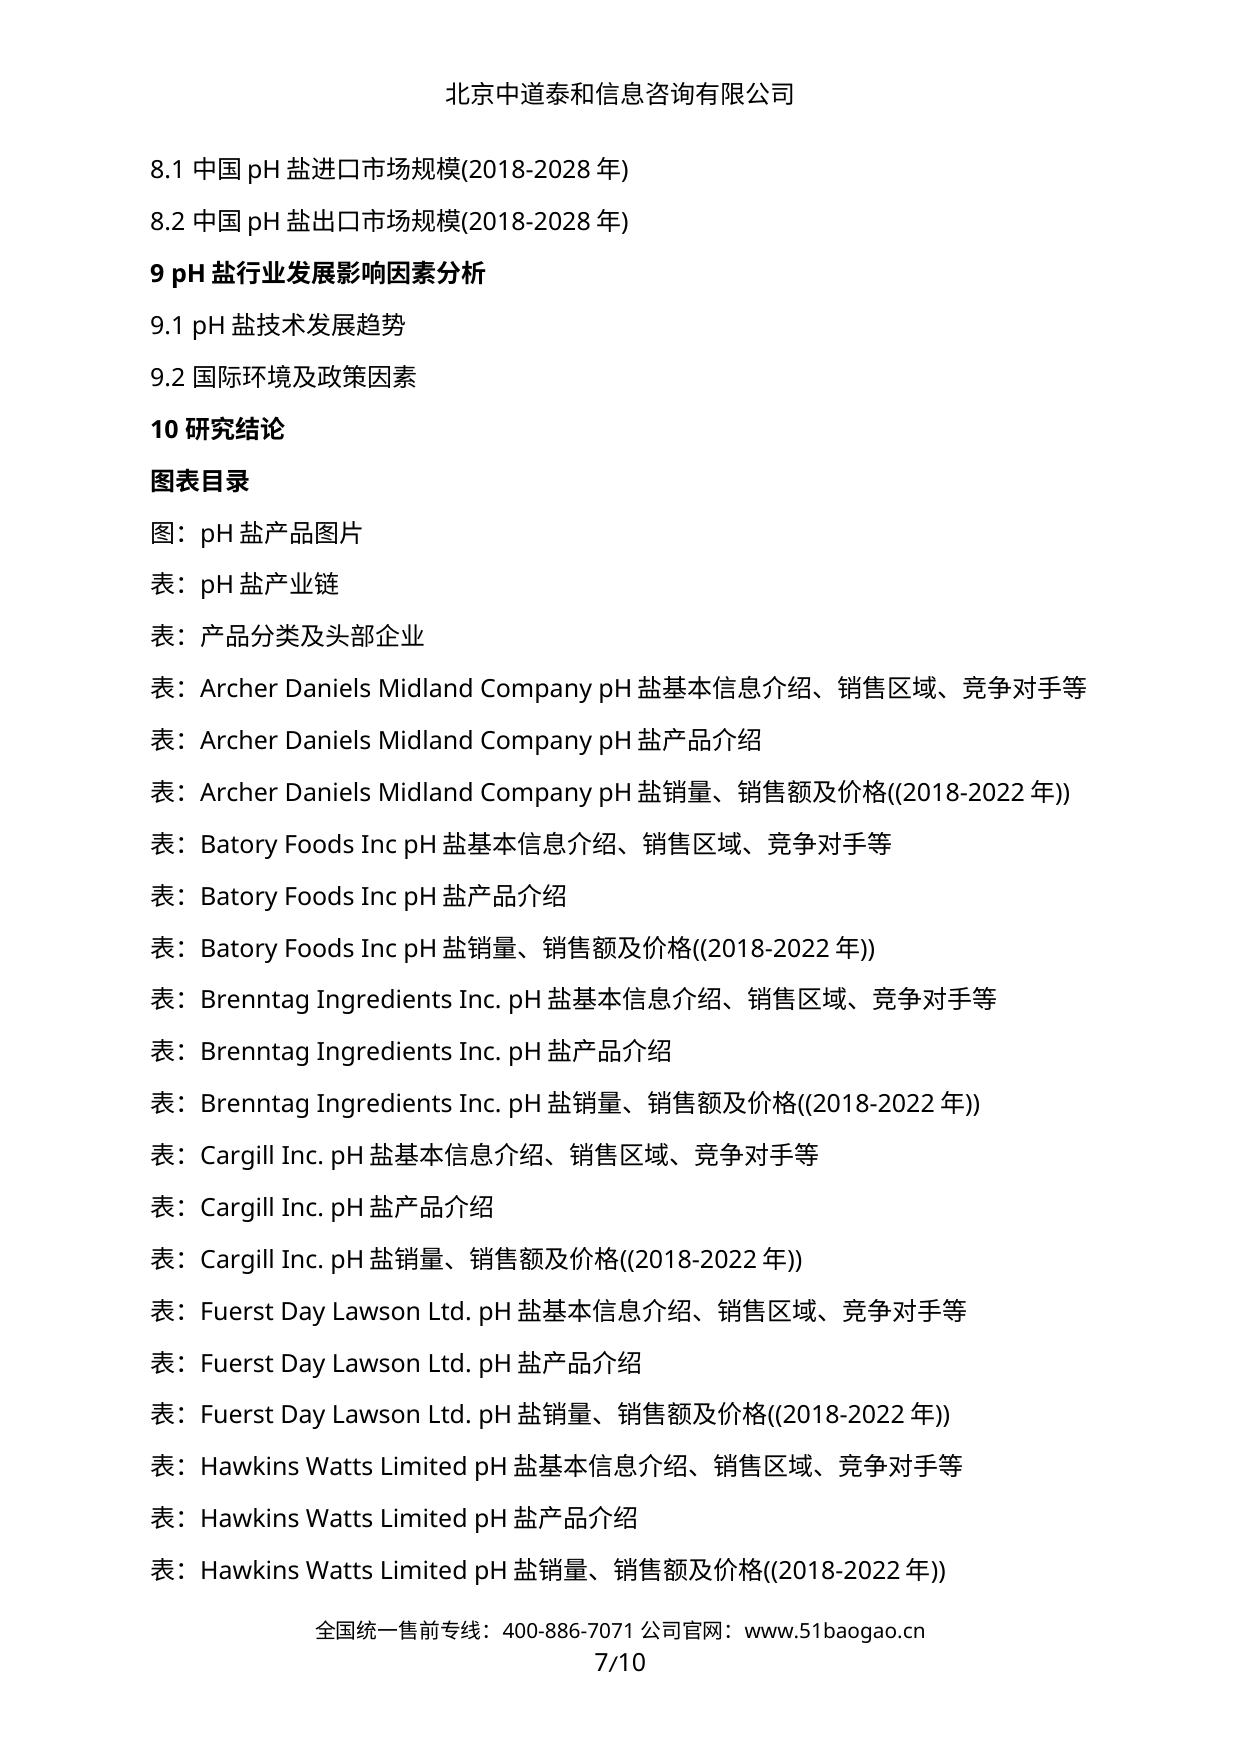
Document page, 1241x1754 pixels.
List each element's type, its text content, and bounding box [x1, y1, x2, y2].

text 表：Fuerst Day Lawson Ltd. pH盐基本信息介绍、销售区域、竞争对手等 [150, 1291, 1090, 1327]
text 表：Archer Daniels Midland Company pH盐产品介绍 [150, 721, 1090, 757]
text 表：Hawkins Watts Limited pH盐基本信息介绍、销售区域、竞争对手等 [150, 1447, 1090, 1483]
text 表：Brenntag Ingredients Inc. pH盐基本信息介绍、销售区域、竞争对手等 [150, 980, 1090, 1016]
text 表：Archer Daniels Midland Company pH盐销量、销售额及价格((2018-2022年)) [150, 772, 1090, 809]
text 表：Cargill Inc. pH盐销量、销售额及价格((2018-2022年)) [150, 1239, 1090, 1276]
text 表：Brenntag Ingredients Inc. pH盐销量、销售额及价格((2018-2022年)) [150, 1084, 1090, 1120]
text 表：Fuerst Day Lawson Ltd. pH盐销量、销售额及价格((2018-2022年)) [150, 1395, 1090, 1431]
text 表：Cargill Inc. pH盐产品介绍 [150, 1187, 1090, 1224]
text 表：Hawkins Watts Limited pH盐产品介绍 [150, 1499, 1090, 1535]
text 表：Archer Daniels Midland Company pH盐基本信息介绍、销售区域、竞争对手等 [150, 669, 1090, 705]
text 10 研究结论 [150, 409, 1090, 446]
text 8.1 中国pH盐进口市场规模(2018-2028年) [150, 150, 1090, 186]
text 图表目录 [150, 461, 1090, 497]
text 表：Cargill Inc. pH盐基本信息介绍、销售区域、竞争对手等 [150, 1136, 1090, 1172]
text 9.2 国际环境及政策因素 [150, 357, 1090, 394]
text 表：pH盐产业链 [150, 565, 1090, 601]
text 表：Batory Foods Inc pH盐产品介绍 [150, 876, 1090, 912]
text 9 pH盐行业发展影响因素分析 [150, 254, 1090, 290]
text 表：Batory Foods Inc pH盐销量、销售额及价格((2018-2022年)) [150, 928, 1090, 964]
text 表：Brenntag Ingredients Inc. pH盐产品介绍 [150, 1032, 1090, 1068]
text 8.2 中国pH盐出口市场规模(2018-2028年) [150, 202, 1090, 238]
text 表：Fuerst Day Lawson Ltd. pH盐产品介绍 [150, 1343, 1090, 1379]
text 表：Hawkins Watts Limited pH盐销量、销售额及价格((2018-2022年)) [150, 1551, 1090, 1587]
text 9.1 pH盐技术发展趋势 [150, 306, 1090, 342]
text 表：Batory Foods Inc pH盐基本信息介绍、销售区域、竞争对手等 [150, 824, 1090, 861]
text 图：pH盐产品图片 [150, 513, 1090, 549]
text 表：产品分类及头部企业 [150, 617, 1090, 653]
